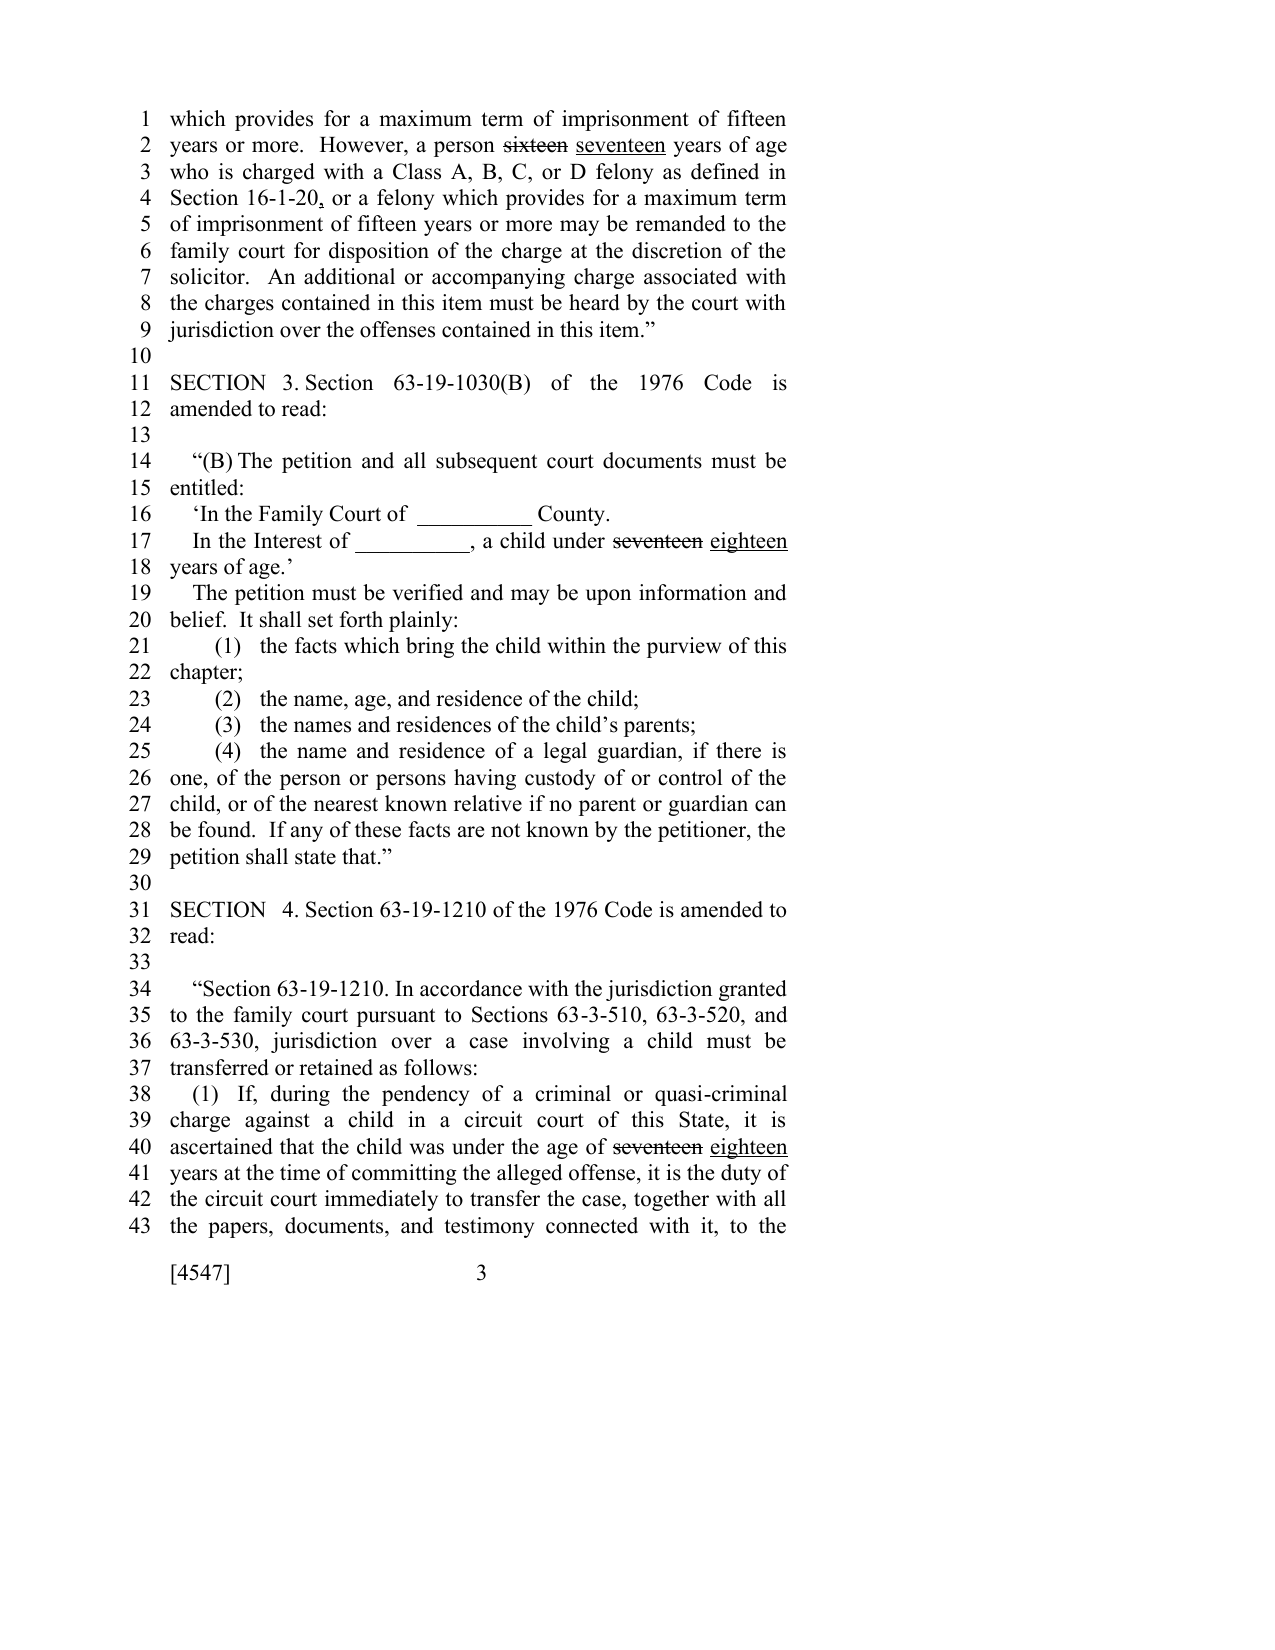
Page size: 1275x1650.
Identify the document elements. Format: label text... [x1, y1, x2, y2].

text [169, 1080, 787, 1238]
text (2) the name, age, and residence of the child; [169, 685, 787, 711]
text The petition must be verified and may be upon information and belief. It shall set forth plainly: [169, 579, 787, 632]
text (1) the facts which bring the child within the purview of this chapter; [169, 632, 787, 685]
text In the Interest of __________, a child under seventeen eighteen years of age.’ [169, 527, 787, 579]
text SECTION 4. Section 63-19-1210 of the 1976 Code is amended to read: [169, 896, 787, 948]
text “(B) The petition and all subsequent court documents must be entitled: [169, 448, 787, 500]
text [169, 105, 787, 342]
text ‘In the Family Court of __________ County. [169, 500, 787, 527]
text “Section 63-19-1210. In accordance with the jurisdiction granted to the family court pursuant to Sections 63-3-510, 63-3-520, and 63-3-530, jurisdiction over a case involving a child must be transferred or retained as follows: [169, 975, 787, 1080]
text (3) the names and residences of the child’s parents; [169, 711, 787, 737]
text SECTION 3. Section 63-19-1030(B) of the 1976 Code is amended to read: [169, 368, 787, 421]
text (4) the name and residence of a legal guardian, if there is one, of the person or persons having custody of or control of the child, or of the nearest known relative if no parent or guardian can be found. If any of these facts are not known by the petitioner, the petition shall state that.” [169, 737, 787, 869]
